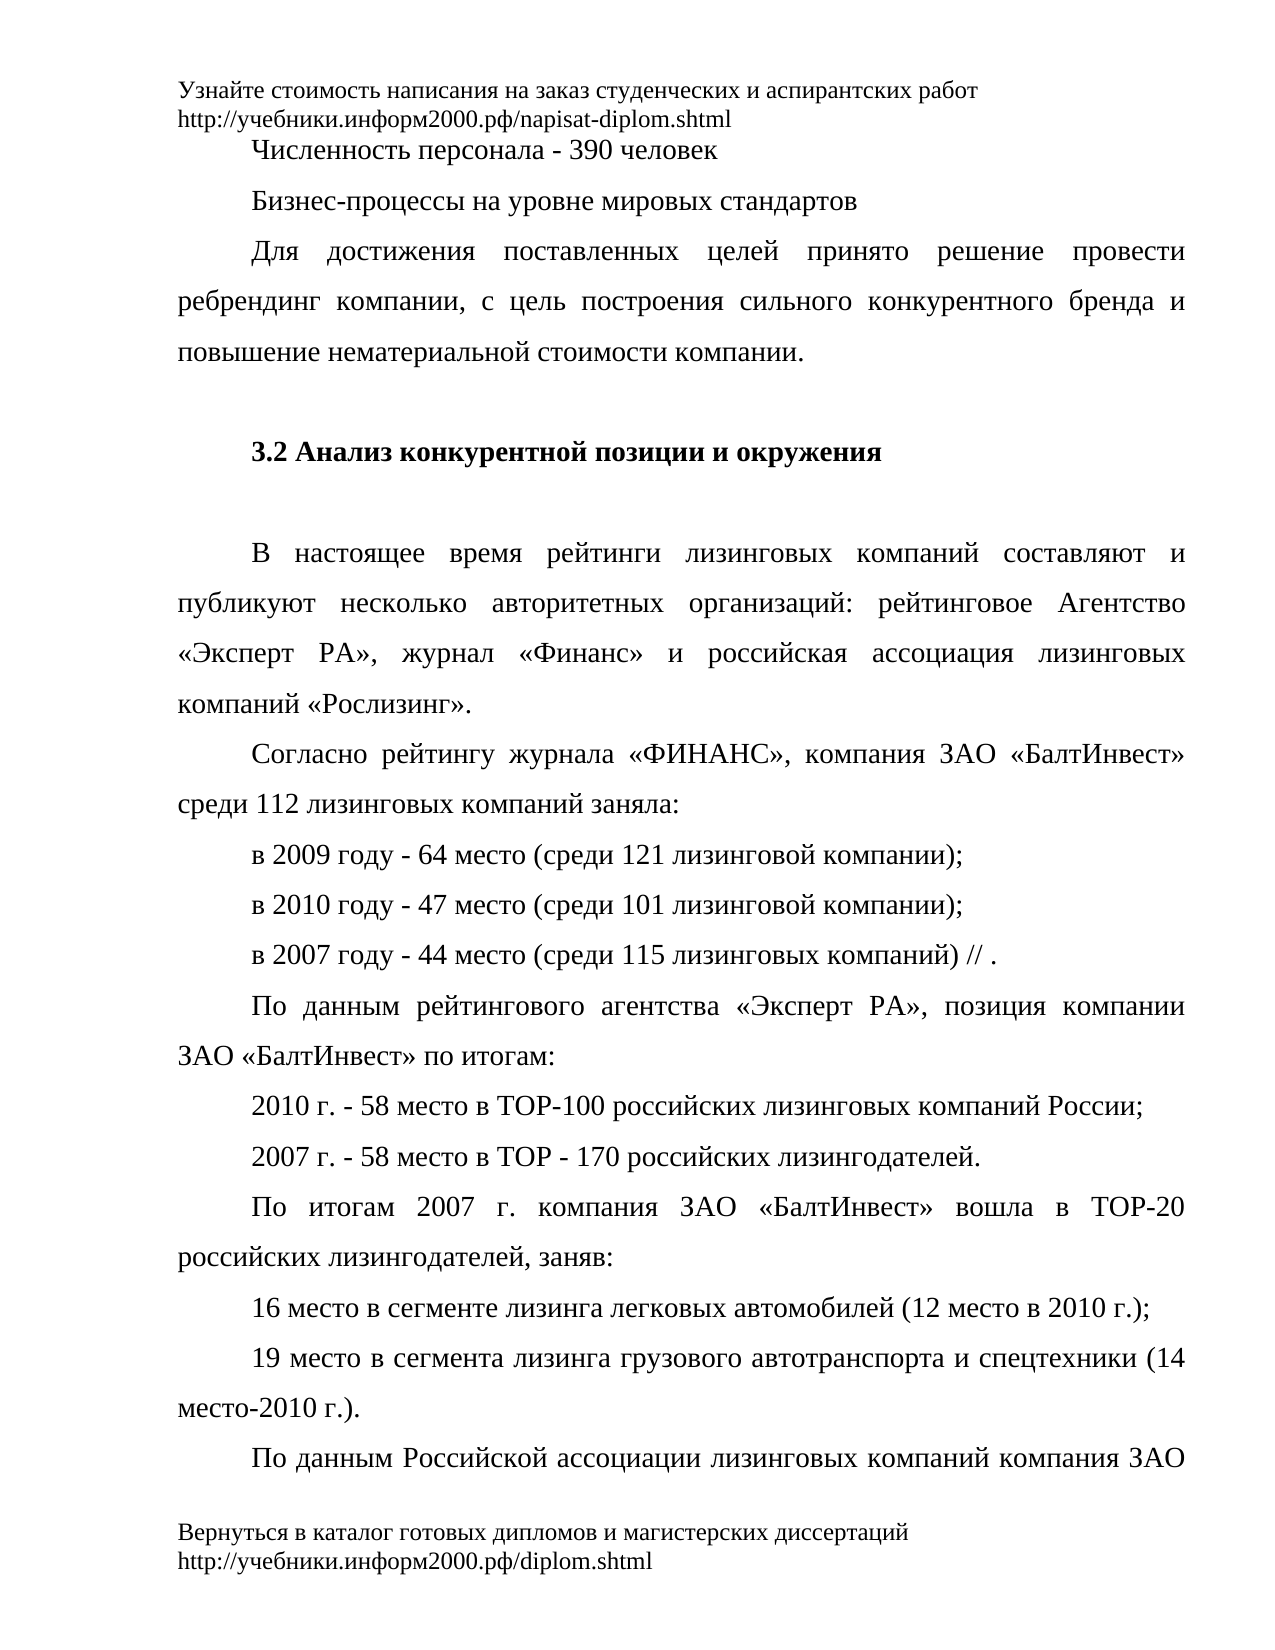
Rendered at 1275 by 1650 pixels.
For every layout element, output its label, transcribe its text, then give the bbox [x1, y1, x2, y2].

text В настоящее время рейтинги лизинговых компаний составляют и публикуют несколько авторитетных организаций: рейтинговое Агентство «Эксперт РА», журнал «Финанс» и российская ассоциация лизинговых компаний «Рослизинг». [177, 535, 1186, 719]
text в 2007 году - 44 место (среди 115 лизинговых компаний) // . [177, 937, 1186, 971]
text Согласно рейтингу журнала «ФИНАНС», компания ЗАО «БалтИнвест» среди 112 лизинговых компаний заняла: [177, 736, 1186, 820]
text По итогам 2007 г. компания ЗАО «БалтИнвест» вошла в TOP-20 российских лизингодателей, заняв: [177, 1189, 1186, 1273]
text 16 место в сегменте лизинга легковых автомобилей (12 место в 2010 г.); [177, 1290, 1186, 1323]
text в 2010 году - 47 место (среди 101 лизинговой компании); [177, 887, 1186, 921]
text По данным рейтингового агентства «Эксперт РА», позиция компании ЗАО «БалтИнвест» по итогам: [177, 988, 1186, 1072]
text Для достижения поставленных целей принято решение провести ребрендинг компании, с цель построения сильного конкурентного бренда и повышение нематериальной стоимости компании. [177, 233, 1186, 367]
text Численность персонала - 390 человек [177, 132, 1186, 166]
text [177, 1441, 1186, 1474]
text в 2009 году - 64 место (среди 121 лизинговой компании); [177, 837, 1186, 870]
text 2007 г. - 58 место в ТОР - 170 российских лизингодателей. [177, 1139, 1186, 1172]
text 19 место в сегмента лизинга грузового автотранспорта и спецтехники (14 место-2010 г.). [177, 1340, 1186, 1424]
text Бизнес-процессы на уровне мировых стандартов [177, 183, 1186, 216]
subtitle 3.2 Анализ конкурентной позиции и окружения [177, 434, 1186, 468]
text 2010 г. - 58 место в TOP-100 российских лизинговых компаний России; [177, 1088, 1186, 1122]
